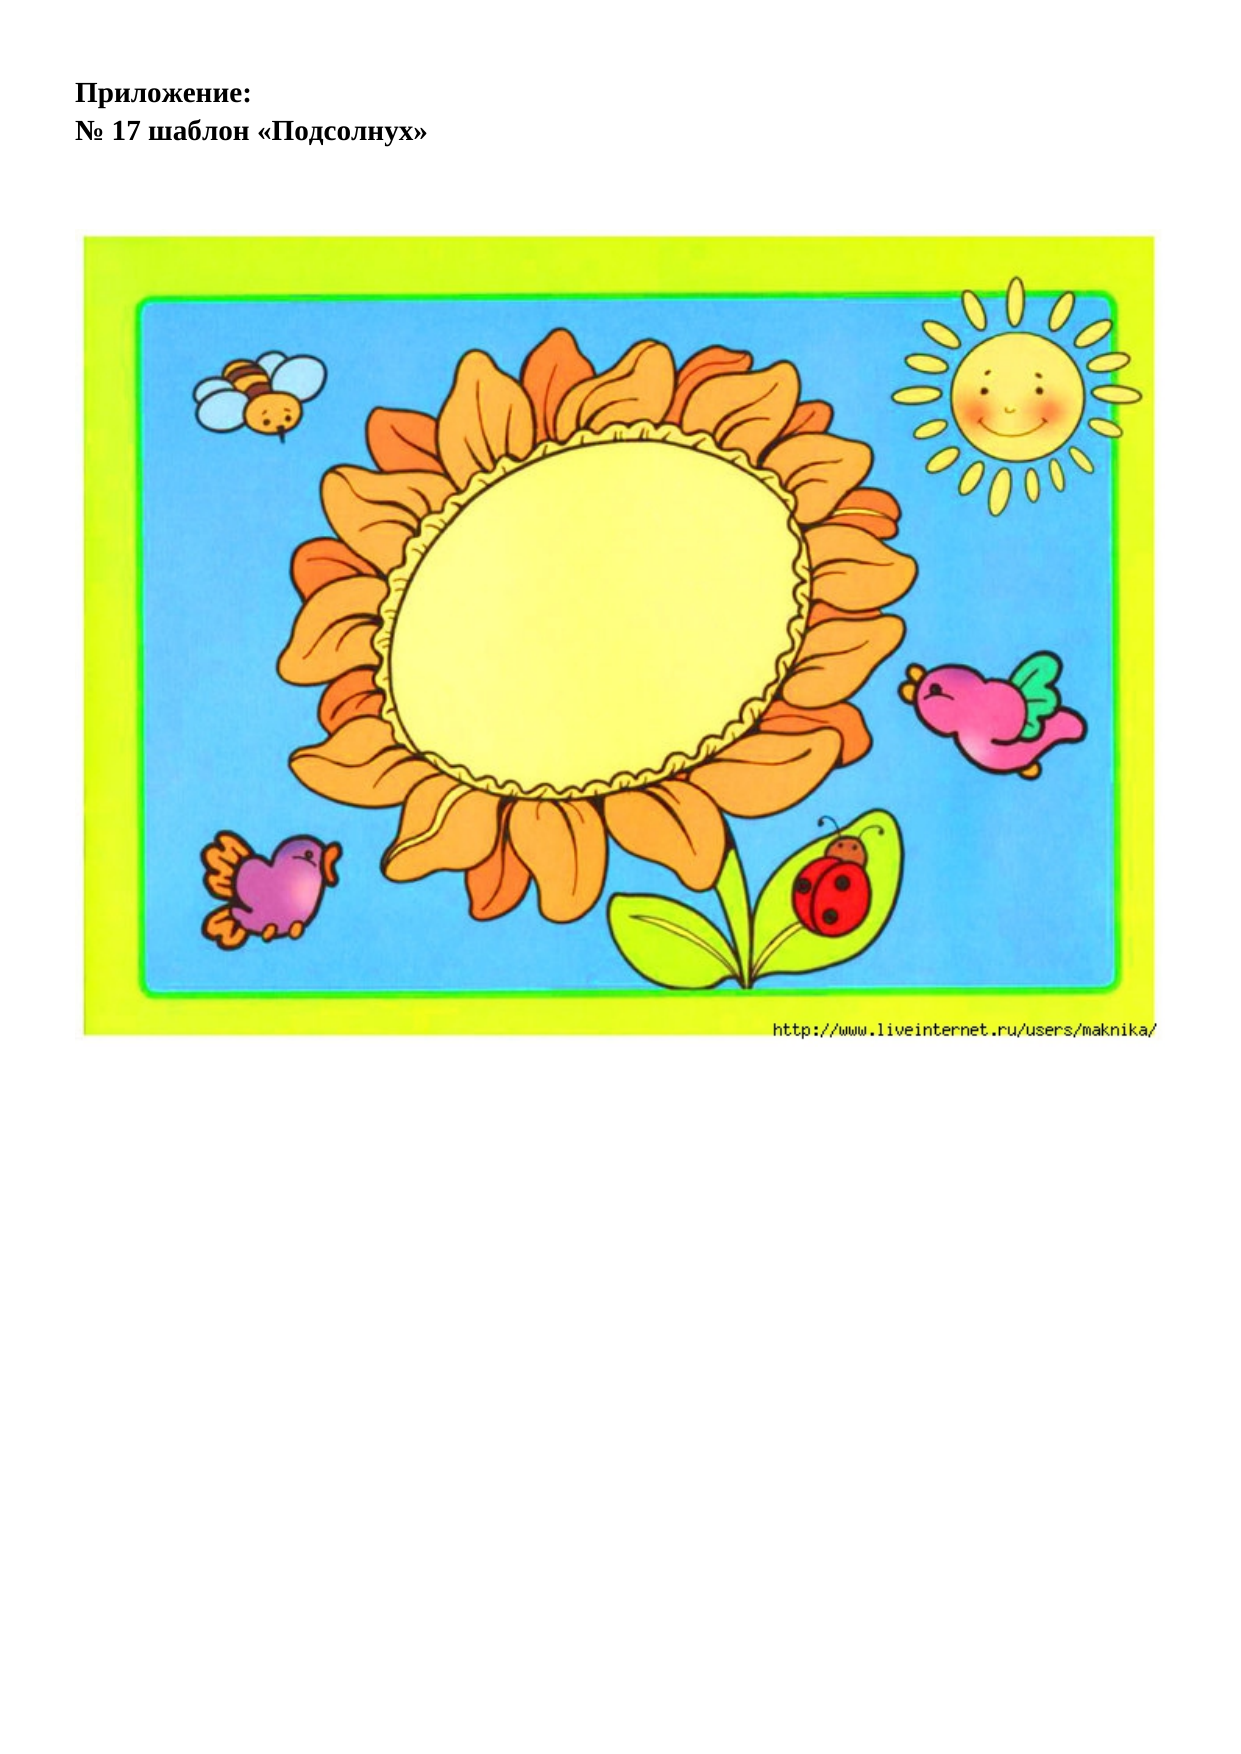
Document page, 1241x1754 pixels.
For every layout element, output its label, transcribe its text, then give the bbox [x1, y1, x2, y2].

text № 17 шаблон «Подсолнух» [75, 113, 1165, 147]
text Приложение: [75, 75, 1165, 108]
picture [75, 229, 1166, 1047]
